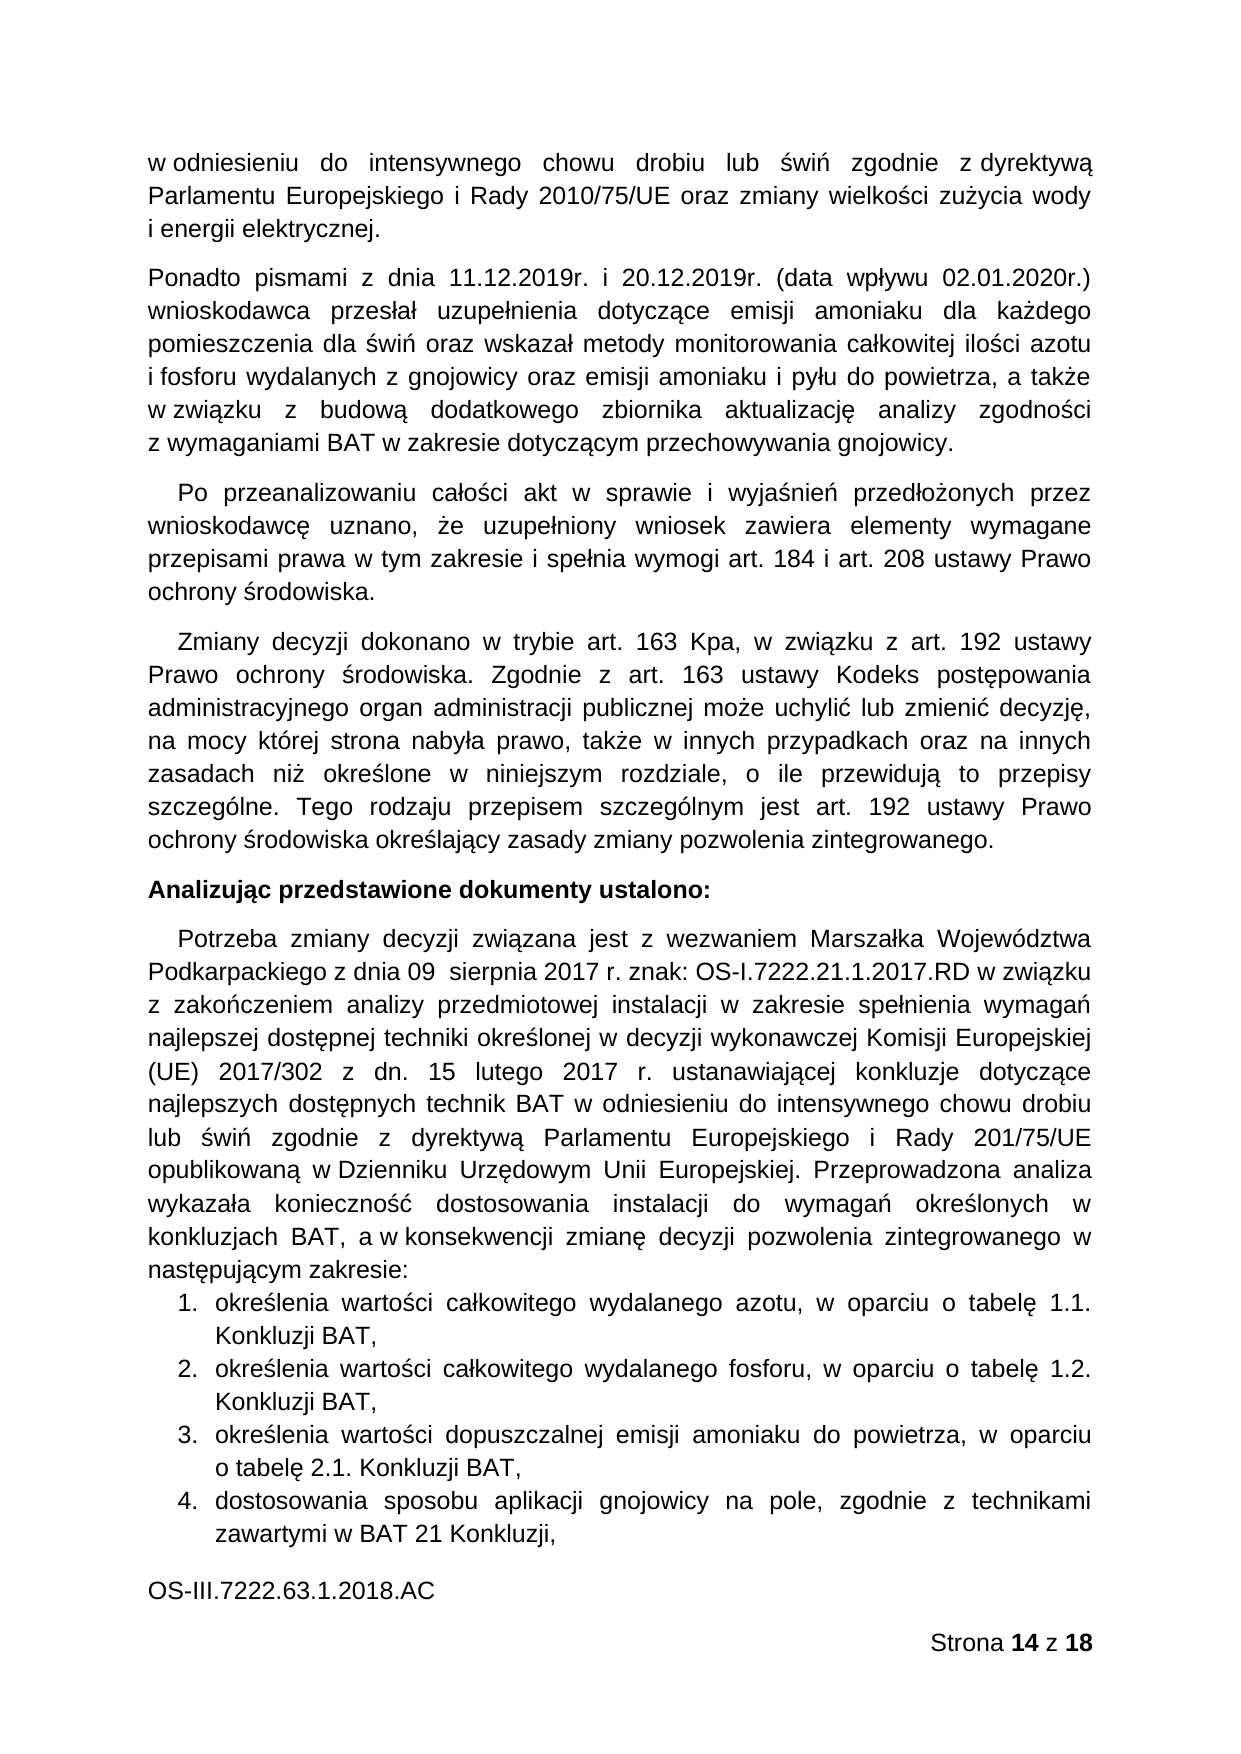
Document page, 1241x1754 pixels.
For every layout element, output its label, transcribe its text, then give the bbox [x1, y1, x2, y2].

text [148, 148, 1093, 242]
list określenia wartości dopuszczalnej emisji amoniaku do powietrza, w oparciu o tabelę 2.1. Konkluzji BAT, [177, 1420, 1093, 1481]
list dostosowania sposobu aplikacji gnojowicy na pole, zgodnie z technikami zawartymi w BAT 21 Konkluzji, [177, 1486, 1093, 1547]
text Potrzeba zmiany decyzji związana jest z wezwaniem Marszałka Województwa Podkarpackiego z dnia 09 sierpnia 2017 r. znak: OS-I.7222.21.1.2017.RD w związku z zakończeniem analizy przedmiotowej instalacji w zakresie spełnienia wymagań najlepszej dostępnej techniki określonej w decyzji wykonawczej Komisji Europejskiej (UE) 2017/302 z dn. 15 lutego 2017 r. ustanawiającej konkluzje dotyczące najlepszych dostępnych technik BAT w odniesieniu do intensywnego chowu drobiu lub świń zgodnie z dyrektywą Parlamentu Europejskiego i Rady 201/75/UE opublikowaną w Dzienniku Urzędowym Unii Europejskiej. Przeprowadzona analiza wykazała konieczność dostosowania instalacji do wymagań określonych w konkluzjach BAT, a w konsekwencji zmianę decyzji pozwolenia zintegrowanego w następującym zakresie: [148, 924, 1093, 1283]
text Ponadto pismami z dnia 11.12.2019r. i 20.12.2019r. (data wpływu 02.01.2020r.) wnioskodawca przesłał uzupełnienia dotyczące emisji amoniaku dla każdego pomieszczenia dla świń oraz wskazał metody monitorowania całkowitej ilości azotu i fosforu wydalanych z gnojowicy oraz emisji amoniaku i pyłu do powietrza, a także w związku z budową dodatkowego zbiornika aktualizację analizy zgodności z wymaganiami BAT w zakresie dotyczącym przechowywania gnojowicy. [148, 263, 1093, 457]
list określenia wartości całkowitego wydalanego azotu, w oparciu o tabelę 1.1. Konkluzji BAT, [177, 1288, 1093, 1349]
text Po przeanalizowaniu całości akt w sprawie i wyjaśnień przedłożonych przez wnioskodawcę uznano, że uzupełniony wniosek zawiera elementy wymagane przepisami prawa w tym zakresie i spełnia wymogi art. 184 i art. 208 ustawy Prawo ochrony środowiska. [148, 478, 1093, 606]
list określenia wartości całkowitego wydalanego fosforu, w oparciu o tabelę 1.2. Konkluzji BAT, [177, 1354, 1093, 1415]
text Zmiany decyzji dokonano w trybie art. 163 Kpa, w związku z art. 192 ustawy Prawo ochrony środowiska. Zgodnie z art. 163 ustawy Kodeks postępowania administracyjnego organ administracji publicznej może uchylić lub zmienić decyzję, na mocy której strona nabyła prawo, także w innych przypadkach oraz na innych zasadach niż określone w niniejszym rozdziale, o ile przewidują to przepisy szczególne. Tego rodzaju przepisem szczególnym jest art. 192 ustawy Prawo ochrony środowiska określający zasady zmiany pozwolenia zintegrowanego. [148, 627, 1093, 854]
text Analizując przedstawione dokumenty ustalono: [148, 875, 1093, 903]
